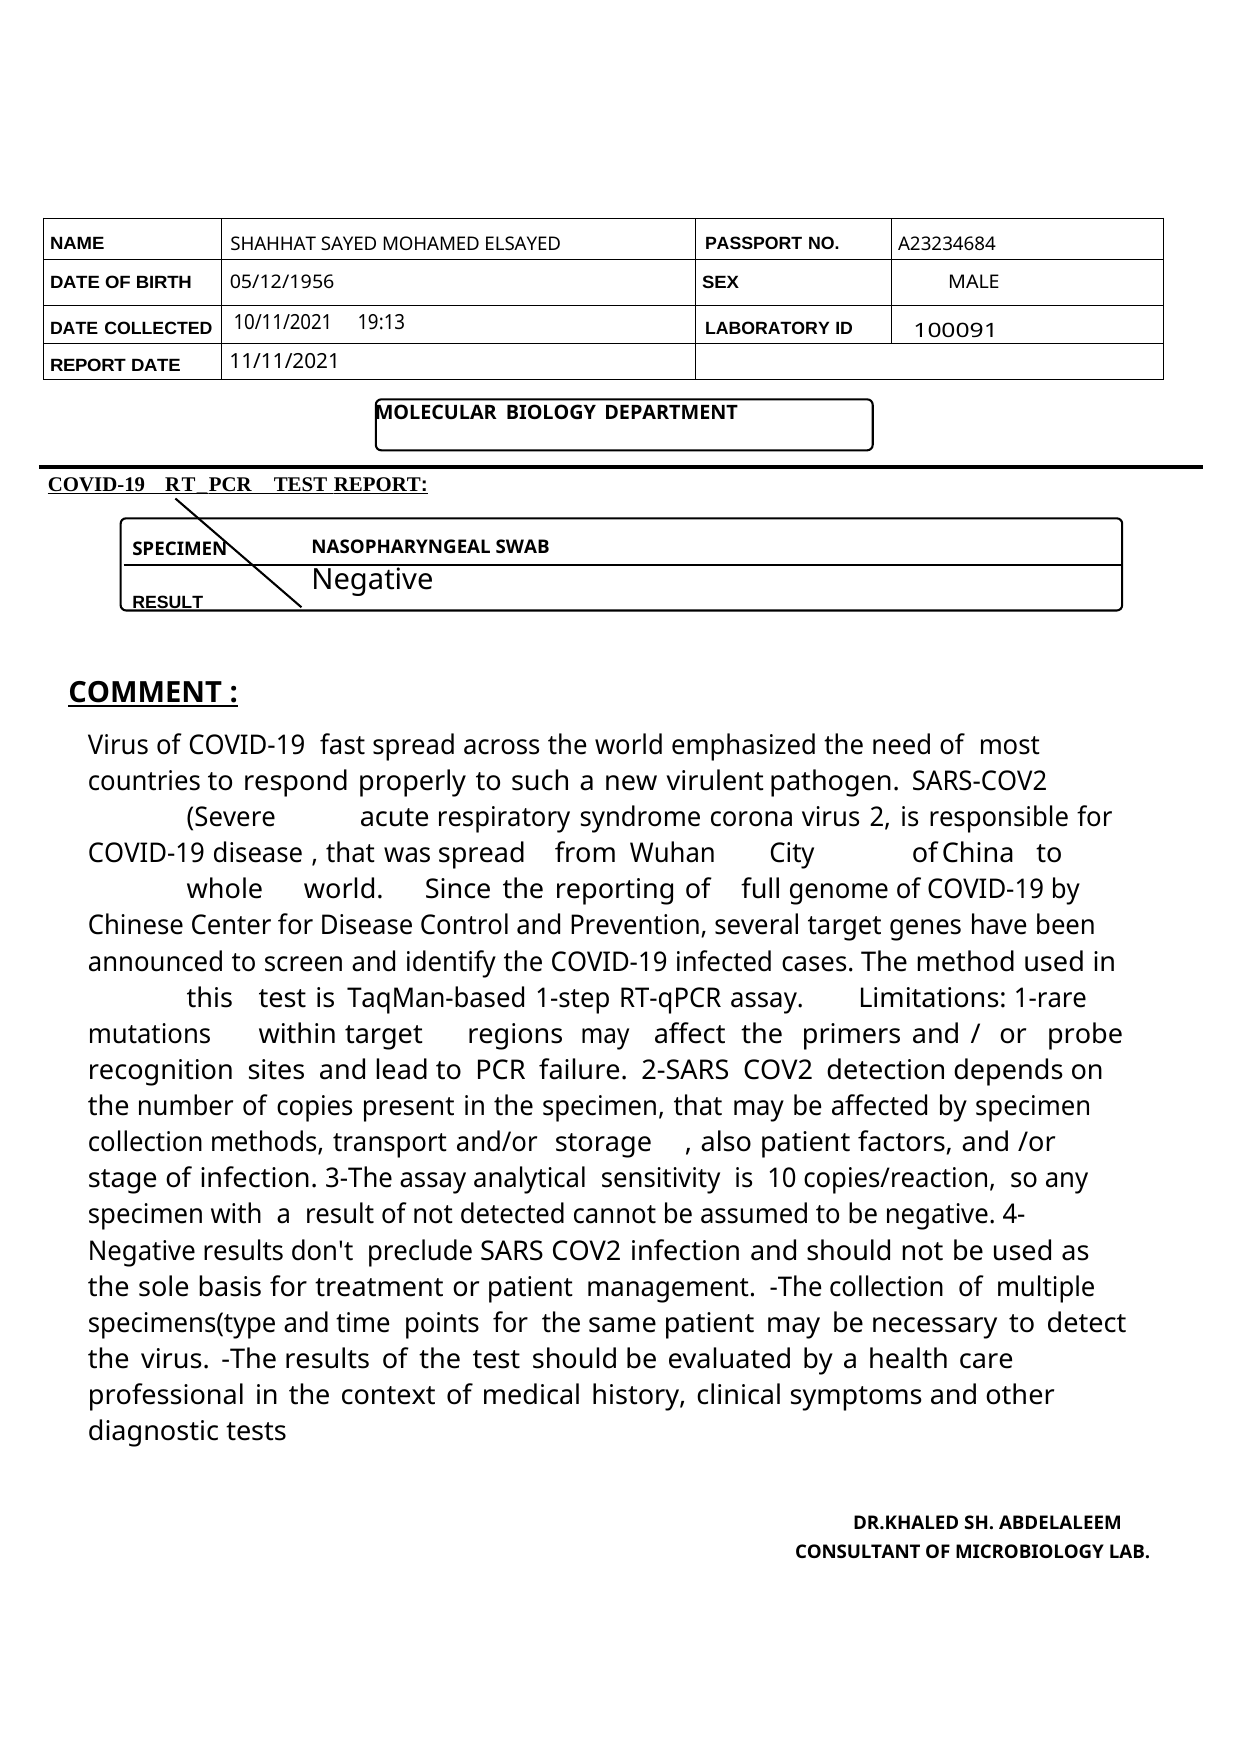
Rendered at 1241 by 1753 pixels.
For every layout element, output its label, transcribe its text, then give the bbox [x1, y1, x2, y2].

table_cell DATE COLLECTED [44, 306, 221, 343]
text COMMENT : [68, 671, 1215, 711]
table_header SHAHHAT SAYED MOHAMED ELSAYED [222, 219, 695, 258]
table_header PASSPORT NO. [696, 219, 891, 258]
text DR.KHALED SH. ABDELALEEM CONSULTANT OF MICROBIOLOGY LAB. [795, 1509, 1166, 1564]
table_header A23234684 [892, 219, 1163, 258]
table_cell LABORATORY ID [696, 306, 891, 343]
table_cell 10/11/2021 19:13 [222, 306, 695, 343]
text Virus of COVID-19 fast spread across the world emphasized the need of most countries to respond properly to such a new virulent pathogen. SARS-COV2 (Severe acute respiratory syndrome corona virus 2, is responsible for COVID-19 disease , that was spread from Wuhan City of China to whole world. Since the reporting of full genome of COVID-19 by Chinese Center for Disease Control and Prevention, several target genes have been announced to screen and identify the COVID-19 infected cases. The method used in this test is TaqMan-based 1-step RT-qPCR assay. Limitations: 1-rare mutations within target regions may affect the primers and / or probe recognition sites and lead to PCR failure. 2-SARS COV2 detection depends on the number of copies present in the specimen, that may be affected by specimen collection methods, transport and/or storage , also patient factors, and /or stage of infection. 3-The assay analytical sensitivity is 10 copies/reaction, so any specimen with a result of not detected cannot be assumed to be negative. 4-Negative results don't preclude SARS COV2 infection and should not be used as the sole basis for treatment or patient management. -The collection of multiple specimens(type and time points for the same patient may be necessary to detect the virus. -The results of the test should be evaluated by a health care professional in the context of medical history, clinical symptoms and other diagnostic tests [88, 726, 1128, 1449]
table_header NAME [44, 219, 221, 258]
table_cell DATE OF BIRTH [44, 260, 221, 305]
table_cell 100091 [892, 306, 1163, 343]
table_cell MALE [892, 260, 1163, 305]
table_cell 05/12/1956 [222, 260, 695, 305]
table_cell SEX [696, 260, 891, 305]
table_cell REPORT DATE [44, 344, 221, 379]
table_cell 11/11/2021 [222, 344, 695, 379]
text COVID-19 RT_PCR TEST REPORT: [48, 472, 1215, 496]
table_cell [696, 344, 1163, 379]
